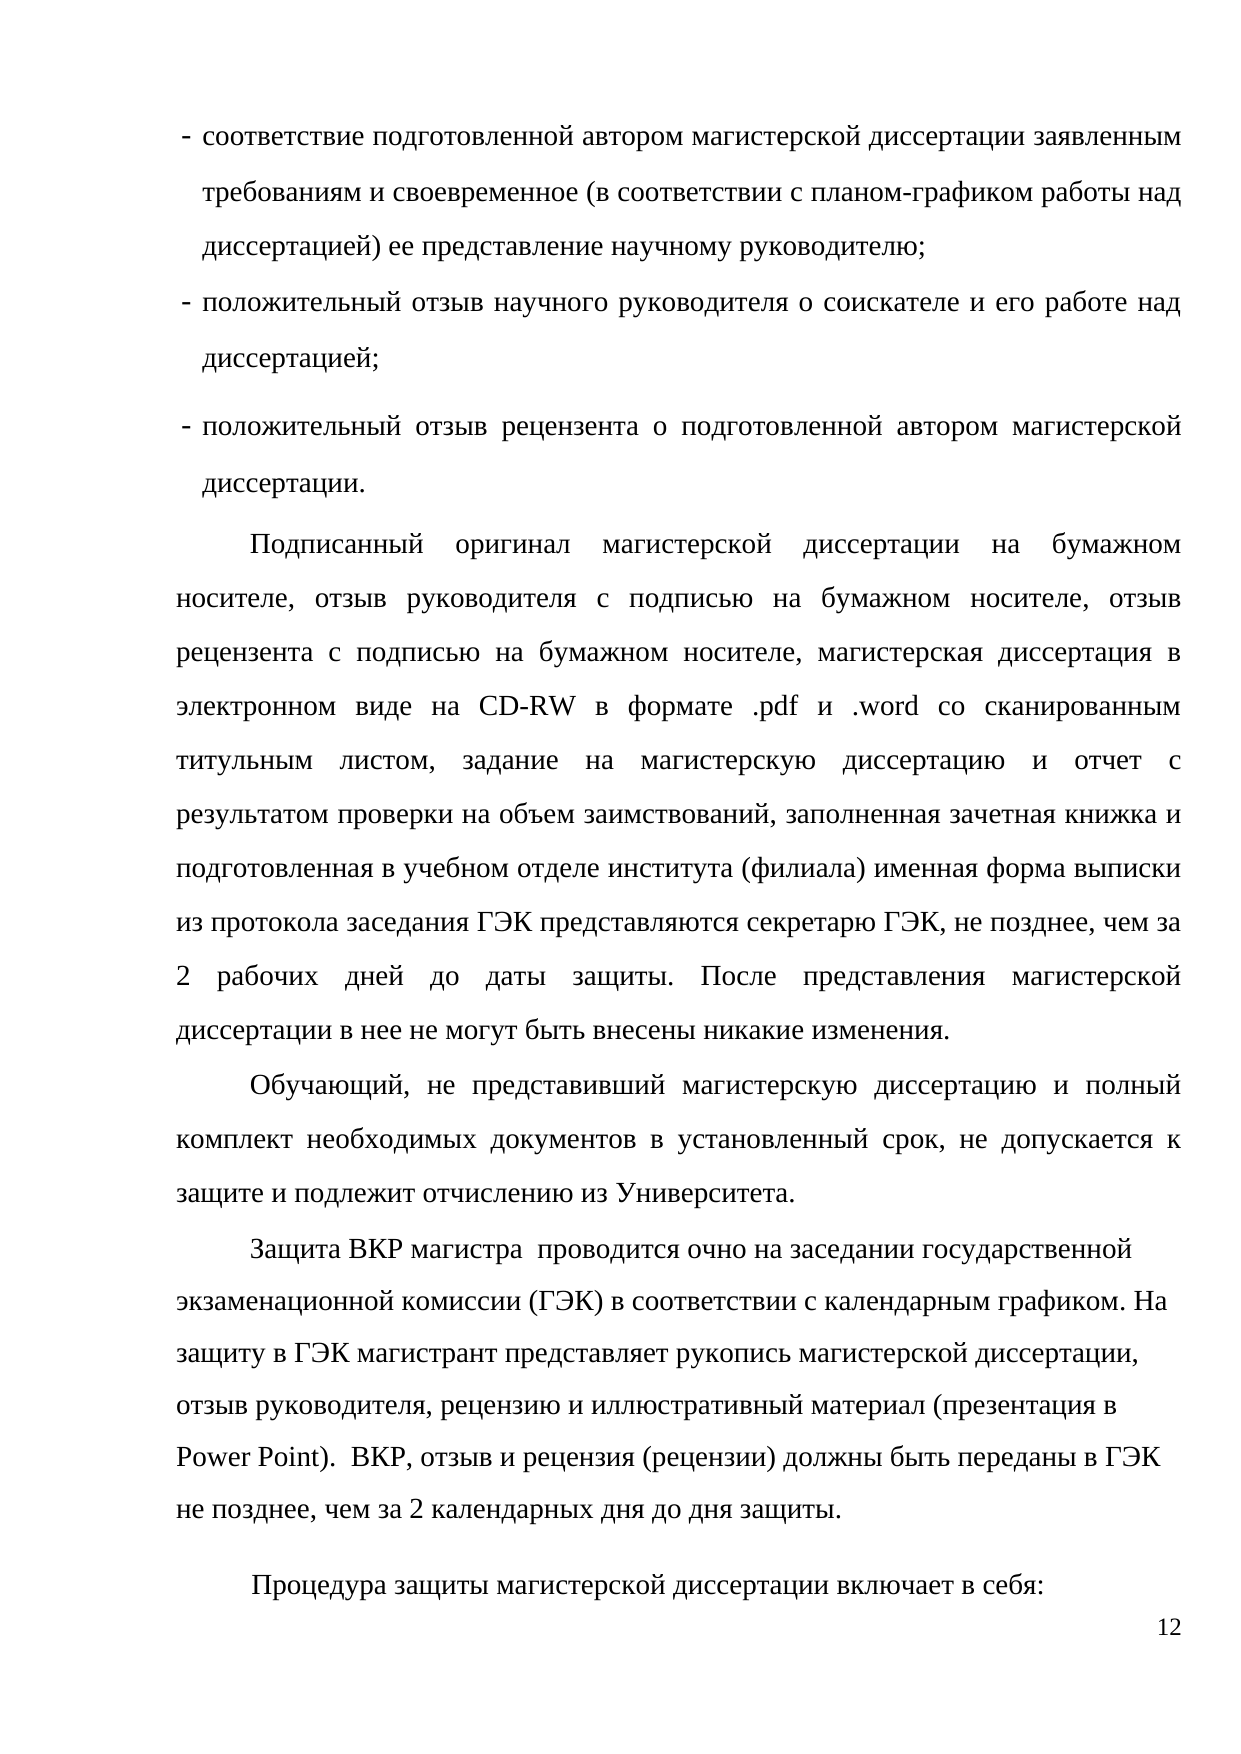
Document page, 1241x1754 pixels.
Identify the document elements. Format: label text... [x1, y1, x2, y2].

list соответствие подготовленной автором магистерской диссертации заявленным требованиям и своевременное (в соответствии с планом-графиком работы над диссертацией) ее представление научному руководителю; [177, 118, 1182, 262]
list положительный отзыв рецензента о подготовленной автором магистерской диссертации. [177, 408, 1182, 498]
text Защита ВКР магистра проводится очно на заседании государственной экзаменационной комиссии (ГЭК) в соответствии с календарным графиком. На защиту в ГЭК магистрант представляет рукопись магистерской диссертации, отзыв руководителя, рецензию и иллюстративный материал (презентация в Power Point). ВКР, отзыв и рецензия (рецензии) должны быть переданы в ГЭК не позднее, чем за 2 календарных дня до дня защиты. [176, 1231, 1188, 1524]
list положительный отзыв научного руководителя о соискателе и его работе над диссертацией; [177, 284, 1182, 374]
text Процедура защиты магистерской диссертации включает в себя: [251, 1567, 1182, 1600]
text Подписанный оригинал магистерской диссертации на бумажном носителе, отзыв руководителя с подписью на бумажном носителе, отзыв рецензента с подписью на бумажном носителе, магистерская диссертация в электронном виде на CD-RW в формате .pdf и .word со сканированным титульным листом, задание на магистерскую диссертацию и отчет с результатом проверки на объем заимствований, заполненная зачетная книжка и подготовленная в учебном отделе института (филиала) именная форма выписки из протокола заседания ГЭК представляются секретарю ГЭК, не позднее, чем за 2 рабочих дней до даты защиты. После представления магистерской диссертации в нее не могут быть внесены никакие изменения. [176, 526, 1182, 1045]
text Обучающий, не представивший магистерскую диссертацию и полный комплект необходимых документов в установленный срок, не допускается к защите и подлежит отчислению из Университета. [176, 1067, 1182, 1209]
